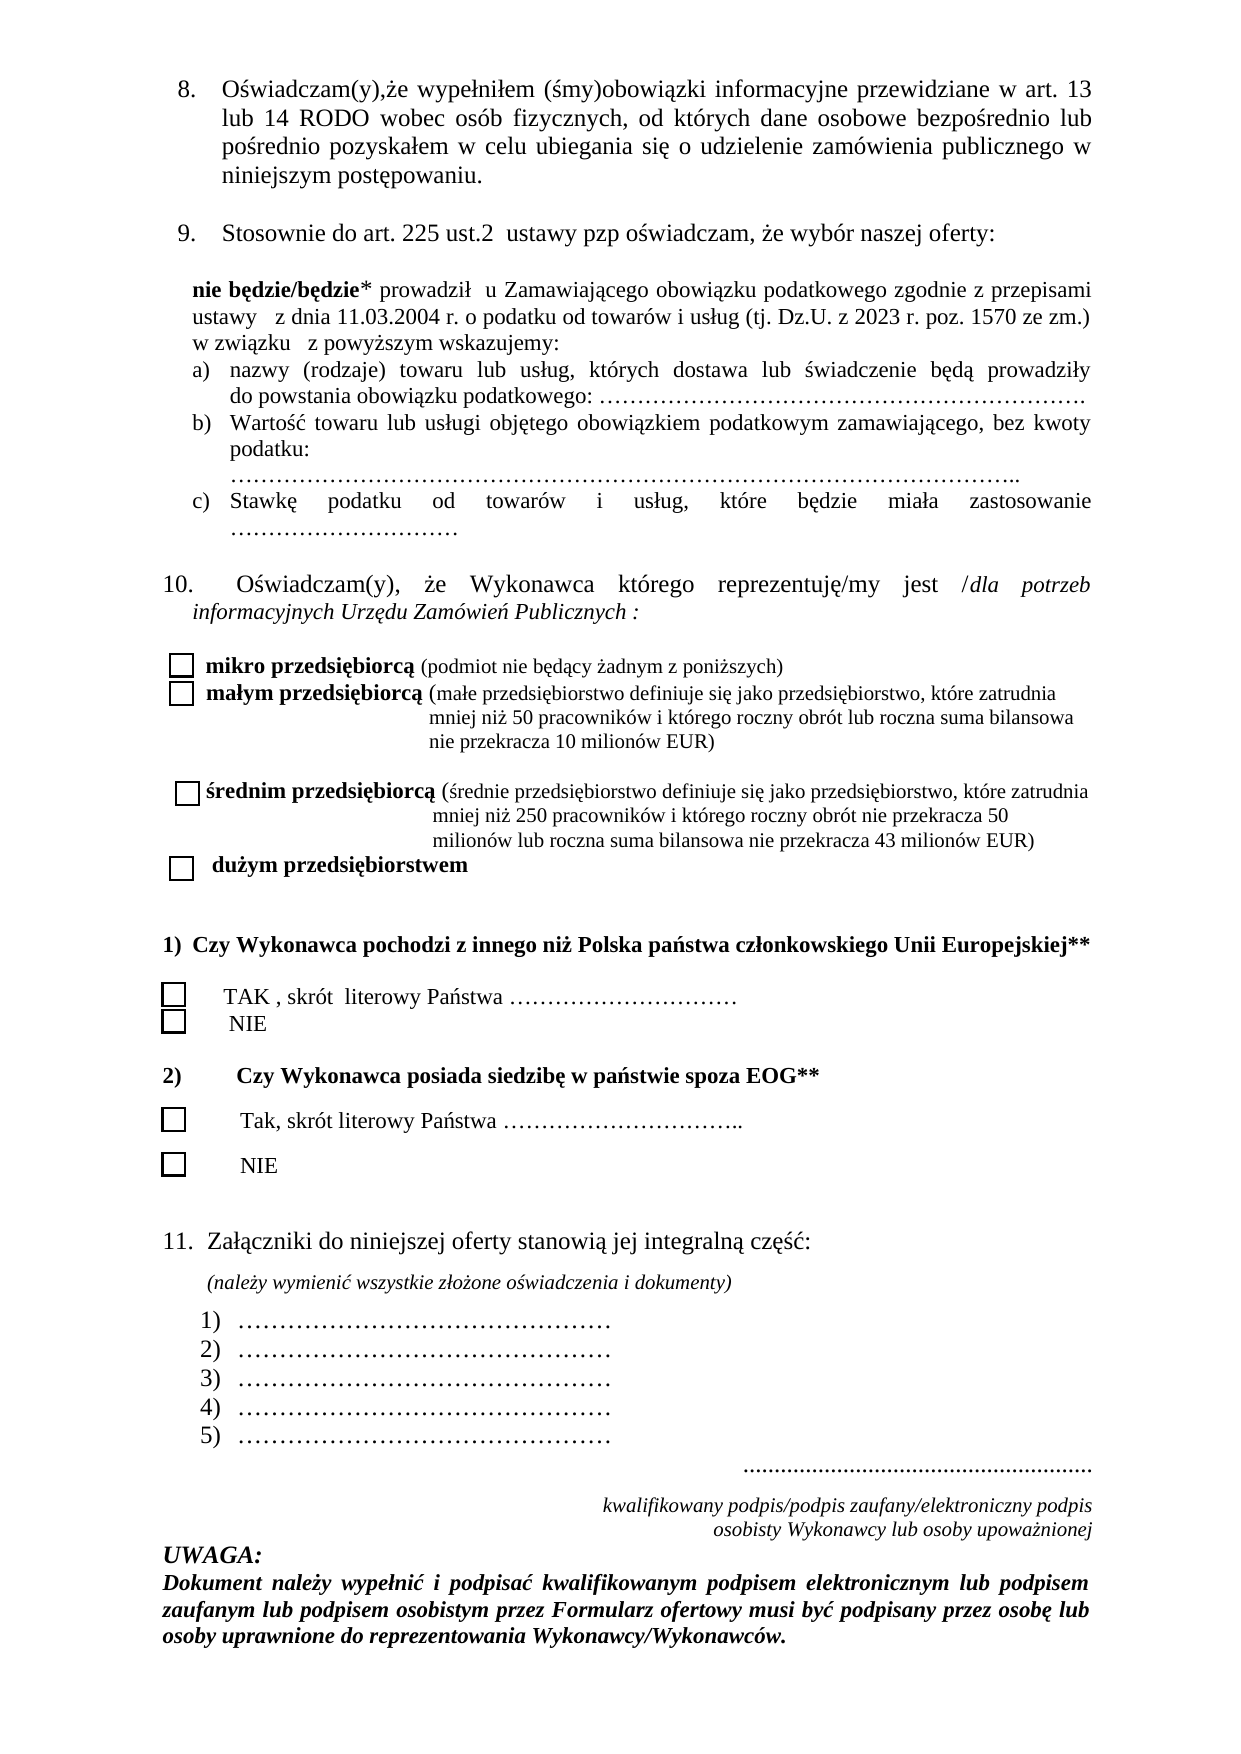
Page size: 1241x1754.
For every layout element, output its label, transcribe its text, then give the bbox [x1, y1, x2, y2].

list ……………………………………… [200, 1392, 1093, 1421]
list ……………………………………… [200, 1306, 1093, 1334]
text nie będzie/będzie* prowadził u Zamawiającego obowiązku podatkowego zgodnie z przepisami ustawy z dnia 11.03.2004 r. o podatku od towarów i usług (tj. Dz.U. z 2023 r. poz. 1570 ze zm.) w związku z powyższym wskazujemy: [192, 274, 1093, 356]
text mikro przedsiębiorcą (podmiot nie będący żadnym z poniższych) [200, 652, 1092, 678]
text NIE [162, 1153, 1093, 1179]
text NIE [200, 1010, 1093, 1036]
list Stawkę podatku od towarów i usług, które będzie miała zastosowanie ………………………… [192, 488, 1093, 540]
text 2) Czy Wykonawca posiada siedzibę w państwie spoza EOG** [162, 1062, 1093, 1089]
text UWAGA: [162, 1541, 1093, 1569]
text (należy wymienić wszystkie złożone oświadczenia i dokumenty) [207, 1269, 1093, 1294]
text ........................................................ [162, 1449, 1093, 1478]
list Oświadczam(y), że Wykonawca którego reprezentuję/my jest /dla potrzeb informacyjnych Urzędu Zamówień Publicznych : [162, 569, 1093, 624]
text Dokument należy wypełnić i podpisać kwalifikowanym podpisem elektronicznym lub podpisem zaufanym lub podpisem osobistym przez Formularz ofertowy musi być podpisany przez osobę lub osoby uprawnione do reprezentowania Wykonawcy/Wykonawców. [162, 1569, 1093, 1648]
list Wartość towaru lub usługi objętego obowiązkiem podatkowym zamawiającego, bez kwoty podatku:………………………………………………………………………………………….. [192, 408, 1093, 488]
text Tak, skrót literowy Państwa ………………………….. [162, 1107, 1093, 1134]
list Czy Wykonawca pochodzi z innego niż Polska państwa członkowskiego Unii Europejskiej** [162, 931, 1093, 957]
text dużym przedsiębiorstwem [200, 852, 1093, 878]
text średnim przedsiębiorcą (średnie przedsiębiorstwo definiuje się jako przedsiębiorstwo, które zatrudnia mniej niż 250 pracowników i którego roczny obrót nie przekracza 50 milionów lub roczna suma bilansowa nie przekracza 43 milionów EUR) [200, 777, 1092, 852]
list ……………………………………… [200, 1421, 1093, 1449]
list Oświadczam(y),że wypełniłem (śmy)obowiązki informacyjne przewidziane w art. 13 lub 14 RODO wobec osób fizycznych, od których dane osobowe bezpośrednio lub pośrednio pozyskałem w celu ubiegania się o udzielenie zamówienia publicznego w niniejszym postępowaniu. [177, 74, 1093, 189]
text małym przedsiębiorcą (małe przedsiębiorstwo definiuje się jako przedsiębiorstwo, które zatrudnia mniej niż 50 pracowników i którego roczny obrót lub roczna suma bilansowa nie przekracza 10 milionów EUR) [200, 678, 1092, 753]
list Stosownie do art. 225 ust.2 ustawy pzp oświadczam, że wybór naszej oferty: [177, 218, 1093, 246]
list Załączniki do niniejszej oferty stanowią jej integralną część: [162, 1226, 1093, 1255]
list nazwy (rodzaje) towaru lub usług, których dostawa lub świadczenie będą prowadziły do powstania obowiązku podatkowego: ………………………………………………………. [192, 356, 1093, 408]
list ……………………………………… [200, 1334, 1093, 1363]
text TAK , skrót literowy Państwa ………………………… [200, 983, 1093, 1010]
text osobisty Wykonawcy lub osoby upoważnionej [162, 1517, 1093, 1541]
list ……………………………………… [200, 1363, 1093, 1392]
text kwalifikowany podpis/podpis zaufany/elektroniczny podpis [162, 1492, 1093, 1517]
